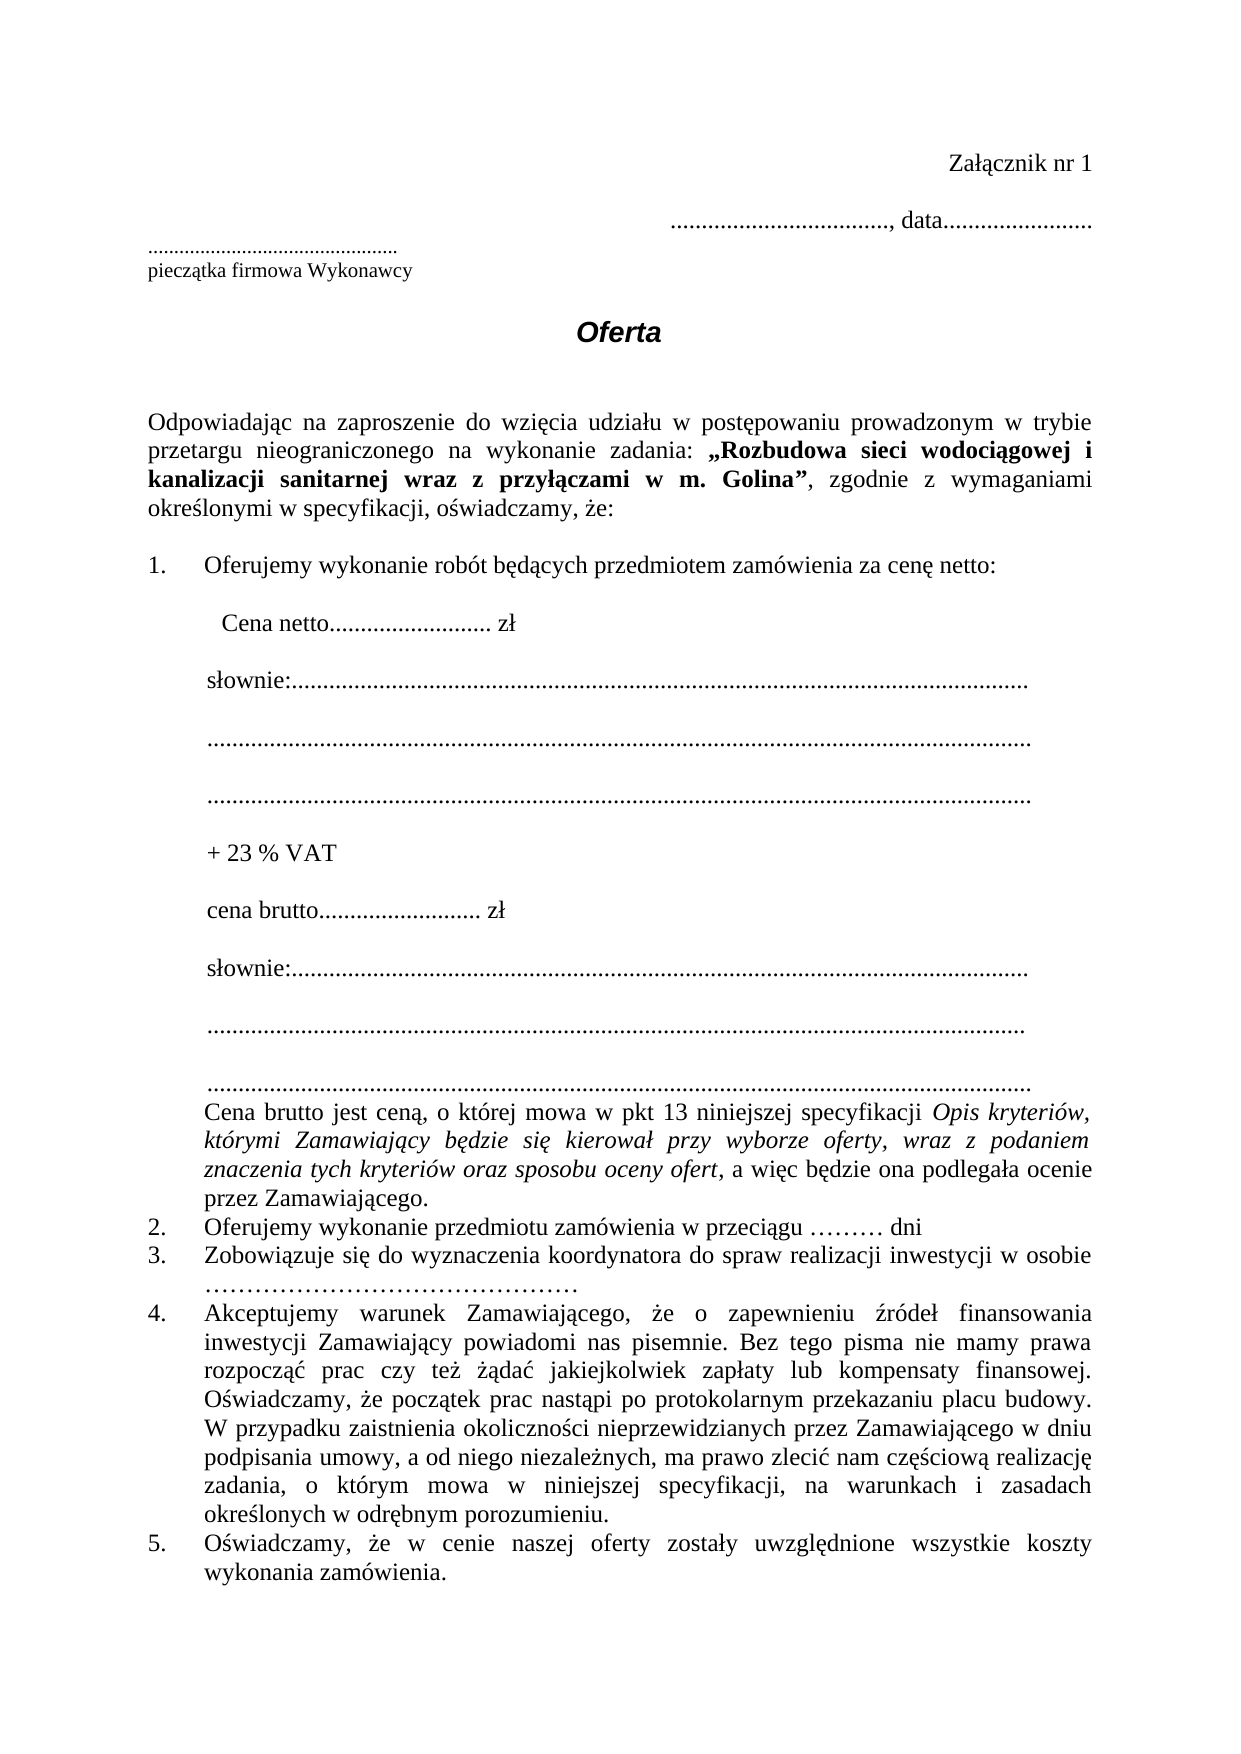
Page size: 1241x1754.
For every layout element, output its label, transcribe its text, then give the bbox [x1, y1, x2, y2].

text .................................................................................................................................... [207, 780, 1093, 809]
text Odpowiadając na zaproszenie do wzięcia udziału w postępowaniu prowadzonym w trybie przetargu nieograniczonego na wykonanie zadania: „Rozbudowa sieci wodociągowej i kanalizacji sanitarnej wraz z przyłączami w m. Golina”, zgodnie z wymaganiami określonymi w specyfikacji, oświadczamy, że: [148, 407, 1093, 522]
text ................................................................................................................................... [207, 1010, 1093, 1039]
subtitle Oferta [148, 316, 1093, 349]
list Oświadczamy, że w cenie naszej oferty zostały uwzględnione wszystkie koszty wykonania zamówienia. [148, 1528, 1093, 1585]
list Oferujemy wykonanie robót będących przedmiotem zamówienia za cenę netto: [148, 550, 1093, 579]
text słownie:...................................................................................................................... [207, 953, 1093, 982]
text .................................................................................................................................... [207, 723, 1093, 752]
list Zobowiązuje się do wyznaczenia koordynatora do spraw realizacji inwestycji w osobie ……………………………………… [148, 1240, 1093, 1298]
text cena brutto.......................... zł [207, 895, 1093, 924]
list Oferujemy wykonanie przedmiotu zamówienia w przeciągu ……… dni [148, 1212, 1093, 1240]
text ................................................ [148, 234, 1093, 258]
text ..................................., data........................ [654, 205, 1093, 234]
list Akceptujemy warunek Zamawiającego, że o zapewnieniu źródeł finansowania inwestycji Zamawiający powiadomi nas pisemnie. Bez tego pisma nie mamy prawa rozpocząć prac czy też żądać jakiejkolwiek zapłaty lub kompensaty finansowej. Oświadczamy, że początek prac nastąpi po protokolarnym przekazaniu placu budowy. W przypadku zaistnienia okoliczności nieprzewidzianych przez Zamawiającego w dniu podpisania umowy, a od niego niezależnych, ma prawo zlecić nam częściową realizację zadania, o którym mowa w niniejszej specyfikacji, na warunkach i zasadach określonych w odrębnym porozumieniu. [148, 1298, 1093, 1528]
text + 23 % VAT [207, 838, 1093, 867]
text pieczątka firmowa Wykonawcy [148, 258, 1093, 282]
text .................................................................................................................................... [207, 1068, 1093, 1097]
text Cena brutto jest ceną, o której mowa w pkt 13 niniejszej specyfikacji Opis kryteriów, którymi Zamawiający będzie się kierował przy wyborze oferty, wraz z podaniem znaczenia tych kryteriów oraz sposobu oceny ofert, a więc będzie ona podlegała ocenie przez Zamawiającego. [204, 1097, 1093, 1212]
text słownie:...................................................................................................................... [207, 665, 1093, 694]
list Cena netto.......................... zł [207, 608, 1093, 637]
text Załącznik nr 1 [148, 148, 1093, 176]
